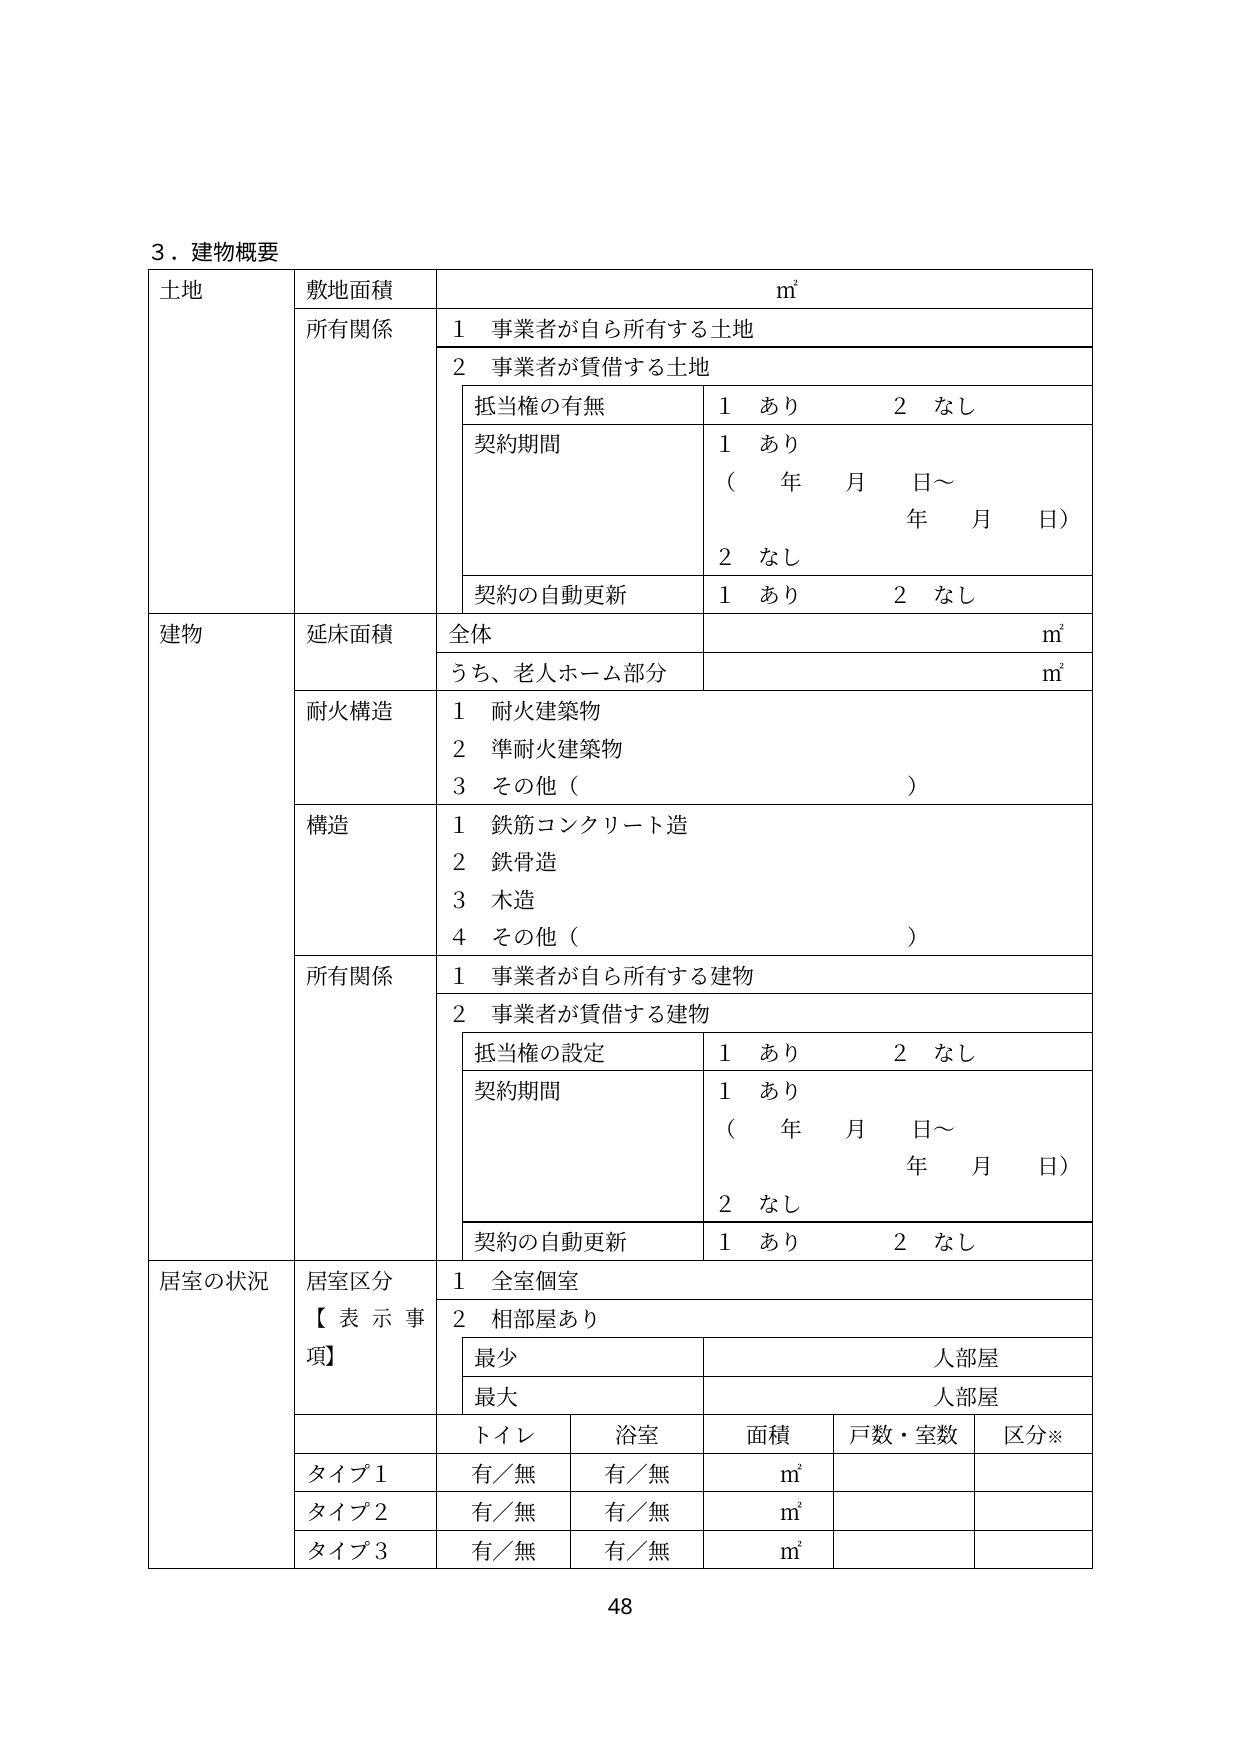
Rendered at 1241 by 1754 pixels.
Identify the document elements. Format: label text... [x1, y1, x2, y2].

table_cell ㎡ [704, 1492, 833, 1530]
table_cell 居室区分 【表示事項】 [295, 1261, 436, 1414]
table_cell 居室の状況 [149, 1261, 294, 1568]
table_cell [834, 1492, 974, 1530]
table_cell 所有関係 [295, 309, 436, 613]
text ３．建物概要 [148, 232, 1092, 269]
table_header ㎡ [437, 270, 1092, 308]
table_cell [834, 1454, 974, 1491]
table_cell 人部屋 [704, 1377, 1092, 1414]
table_cell ㎡ [704, 1531, 833, 1568]
table_cell 抵当権の有無 [463, 386, 703, 423]
table_cell 所有関係 [295, 956, 436, 1260]
table_cell １ 事業者が自ら所有する土地 [437, 309, 1092, 346]
table_cell １ あり ２ なし [704, 386, 1092, 423]
table_cell [437, 1032, 462, 1260]
table_header 敷地面積 [295, 270, 436, 308]
table_cell 構造 [295, 805, 436, 955]
table_cell １ あり （ 年 月 日～ 年 月 日） ２ なし [704, 1071, 1092, 1221]
table_cell 契約期間 [463, 425, 703, 574]
table_cell ㎡ [704, 1454, 833, 1491]
table_cell １ あり （ 年 月 日～ 年 月 日） ２ なし [704, 425, 1092, 574]
table_cell [295, 1415, 436, 1453]
table_cell １ 事業者が自ら所有する建物 [437, 956, 1092, 993]
table_cell ２ 相部屋あり [437, 1300, 1092, 1337]
table_cell 有／無 [437, 1531, 570, 1568]
table_cell タイプ１ [295, 1454, 436, 1491]
table_cell 契約期間 [463, 1071, 703, 1221]
table_cell 有／無 [437, 1492, 570, 1530]
table_cell トイレ [437, 1415, 570, 1453]
table_cell ㎡ [704, 653, 1092, 690]
table_cell 人部屋 [704, 1338, 1092, 1376]
table_cell [975, 1531, 1092, 1568]
table_cell 最大 [463, 1377, 703, 1414]
table_cell 浴室 [571, 1415, 703, 1453]
table_cell 有／無 [571, 1492, 703, 1530]
table_cell 延床面積 [295, 614, 436, 690]
table_cell [834, 1531, 974, 1568]
table_cell １ 鉄筋コンクリート造 ２ 鉄骨造 ３ 木造 ４ その他（ ） [437, 805, 1092, 955]
table_cell １ 全室個室 [437, 1261, 1092, 1298]
table_cell １ 耐火建築物 ２ 準耐火建築物 ３ その他（ ） [437, 691, 1092, 804]
table_cell 戸数・室数 [834, 1415, 974, 1453]
table_cell うち、老人ホーム部分 [437, 653, 703, 690]
table_cell １ あり ２ なし [704, 1033, 1092, 1070]
table_cell [437, 385, 462, 613]
table_cell ２ 事業者が賃借する建物 [437, 994, 1092, 1032]
table_cell 最少 [463, 1338, 703, 1376]
table_cell 有／無 [437, 1454, 570, 1491]
table_cell 全体 [437, 614, 703, 652]
table_cell ㎡ [704, 614, 1092, 652]
table_cell 耐火構造 [295, 691, 436, 804]
table_cell 面積 [704, 1415, 833, 1453]
table_header 土地 [149, 270, 294, 613]
table_cell [975, 1492, 1092, 1530]
table_cell ２ 事業者が賃借する土地 [437, 348, 1092, 385]
table_cell タイプ３ [295, 1531, 436, 1568]
table_cell １ あり ２ なし [704, 1223, 1092, 1260]
table_cell タイプ２ [295, 1492, 436, 1530]
table_cell [437, 1337, 462, 1414]
table_cell 建物 [149, 614, 294, 1260]
table_cell 有／無 [571, 1531, 703, 1568]
table_cell 契約の自動更新 [463, 1223, 703, 1260]
table_cell 抵当権の設定 [463, 1033, 703, 1070]
table_cell 有／無 [571, 1454, 703, 1491]
table_cell [975, 1454, 1092, 1491]
table_cell 契約の自動更新 [463, 576, 703, 613]
table_cell 区分※ [975, 1415, 1092, 1453]
table_cell １ あり ２ なし [704, 576, 1092, 613]
